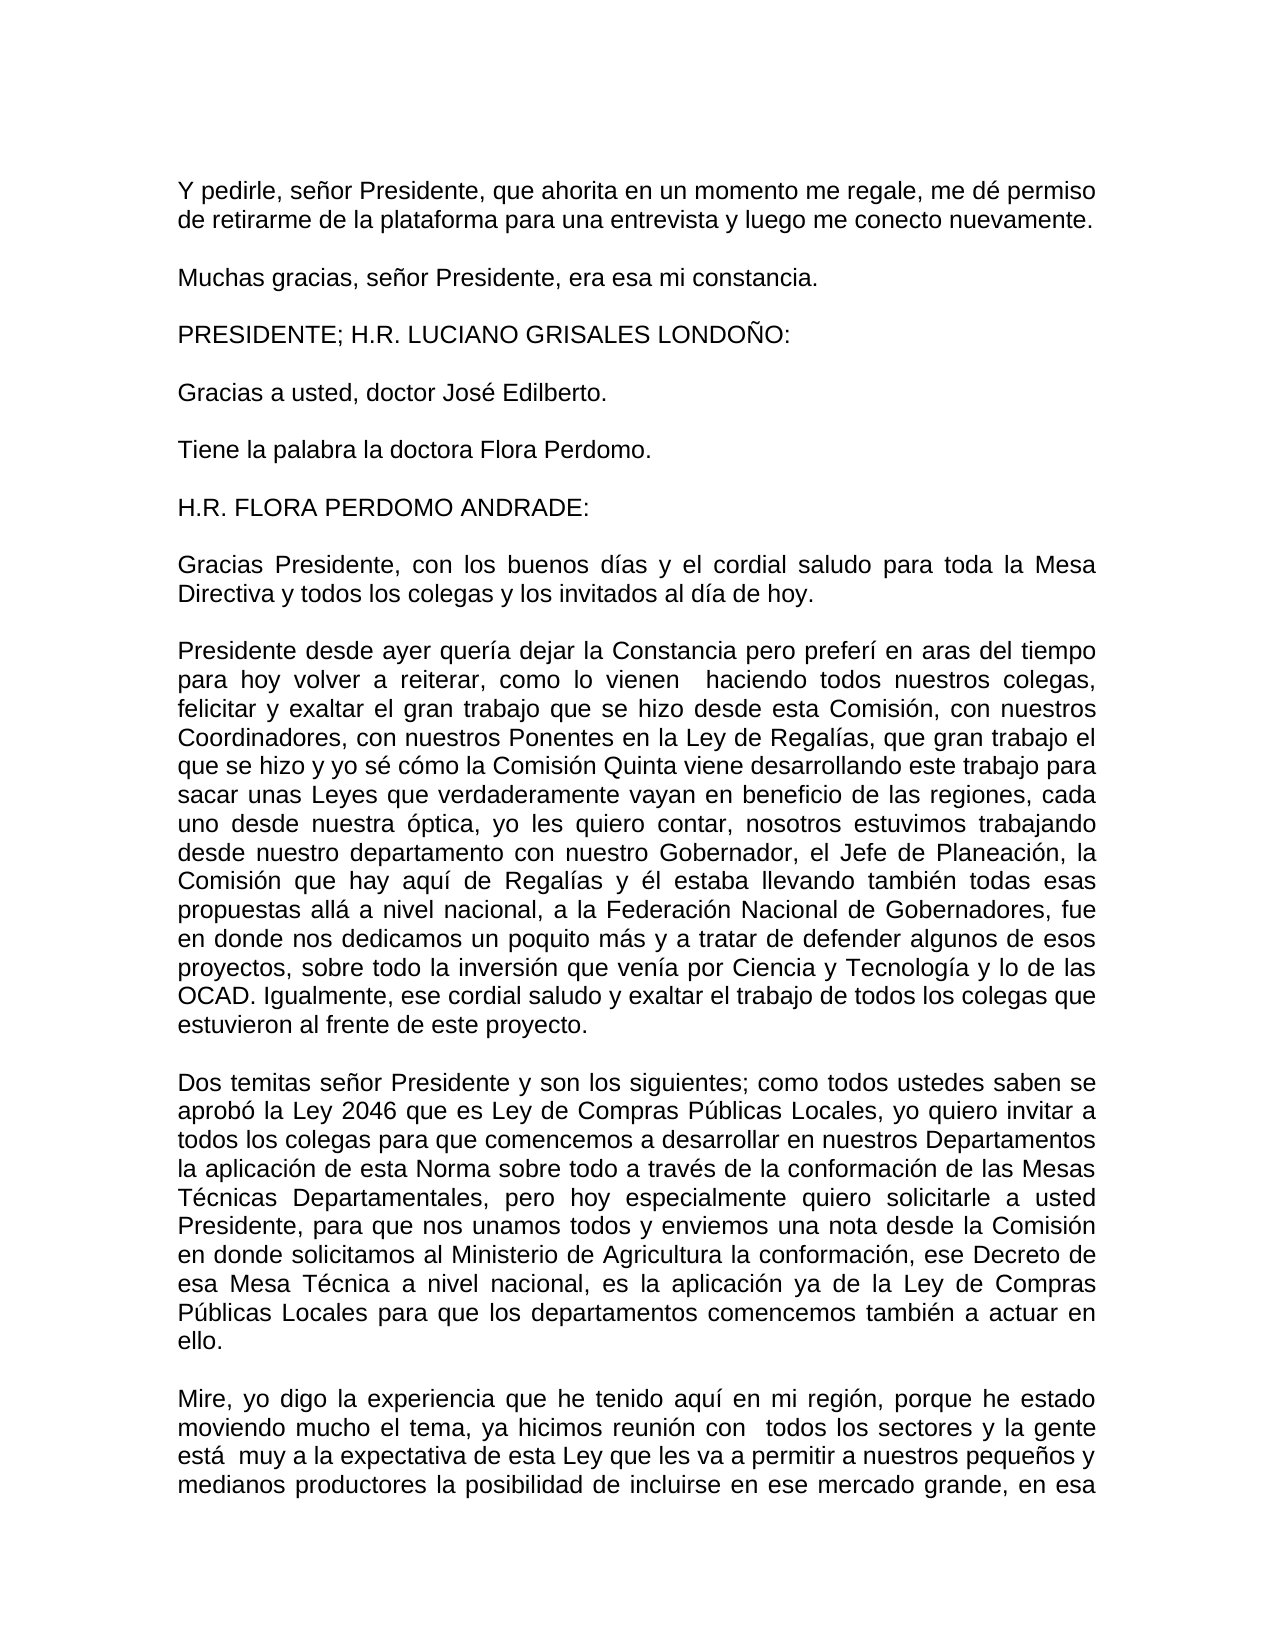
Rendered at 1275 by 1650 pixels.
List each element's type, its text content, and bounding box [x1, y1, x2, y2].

text Tiene la palabra la doctora Flora Perdomo. [177, 435, 1098, 464]
text H.R. FLORA PERDOMO ANDRADE: [177, 493, 1098, 521]
text Gracias Presidente, con los buenos días y el cordial saludo para toda la Mesa Directiva y todos los colegas y los invitados al día de hoy. [177, 550, 1098, 608]
text Muchas gracias, señor Presidente, era esa mi constancia. [177, 263, 1098, 291]
text Y pedirle, señor Presidente, que ahorita en un momento me regale, me dé permiso de retirarme de la plataforma para una entrevista y luego me conecto nuevamente. [177, 176, 1098, 234]
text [177, 1384, 1098, 1499]
text Gracias a usted, doctor José Edilberto. [177, 378, 1098, 406]
text PRESIDENTE; H.R. LUCIANO GRISALES LONDOÑO: [177, 320, 1098, 349]
text Dos temitas señor Presidente y son los siguientes; como todos ustedes saben se aprobó la Ley 2046 que es Ley de Compras Públicas Locales, yo quiero invitar a todos los colegas para que comencemos a desarrollar en nuestros Departamentos la aplicación de esta Norma sobre todo a través de la conformación de las Mesas Técnicas Departamentales, pero hoy especialmente quiero solicitarle a usted Presidente, para que nos unamos todos y enviemos una nota desde la Comisión en donde solicitamos al Ministerio de Agricultura la conformación, ese Decreto de esa Mesa Técnica a nivel nacional, es la aplicación ya de la Ley de Compras Públicas Locales para que los departamentos comencemos también a actuar en ello. [177, 1068, 1098, 1355]
text Presidente desde ayer quería dejar la Constancia pero preferí en aras del tiempo para hoy volver a reiterar, como lo vienen haciendo todos nuestros colegas, felicitar y exaltar el gran trabajo que se hizo desde esta Comisión, con nuestros Coordinadores, con nuestros Ponentes en la Ley de Regalías, que gran trabajo el que se hizo y yo sé cómo la Comisión Quinta viene desarrollando este trabajo para sacar unas Leyes que verdaderamente vayan en beneficio de las regiones, cada uno desde nuestra óptica, yo les quiero contar, nosotros estuvimos trabajando desde nuestro departamento con nuestro Gobernador, el Jefe de Planeación, la Comisión que hay aquí de Regalías y él estaba llevando también todas esas propuestas allá a nivel nacional, a la Federación Nacional de Gobernadores, fue en donde nos dedicamos un poquito más y a tratar de defender algunos de esos proyectos, sobre todo la inversión que venía por Ciencia y Tecnología y lo de las OCAD. Igualmente, ese cordial saludo y exaltar el trabajo de todos los colegas que estuvieron al frente de este proyecto. [177, 636, 1098, 1039]
